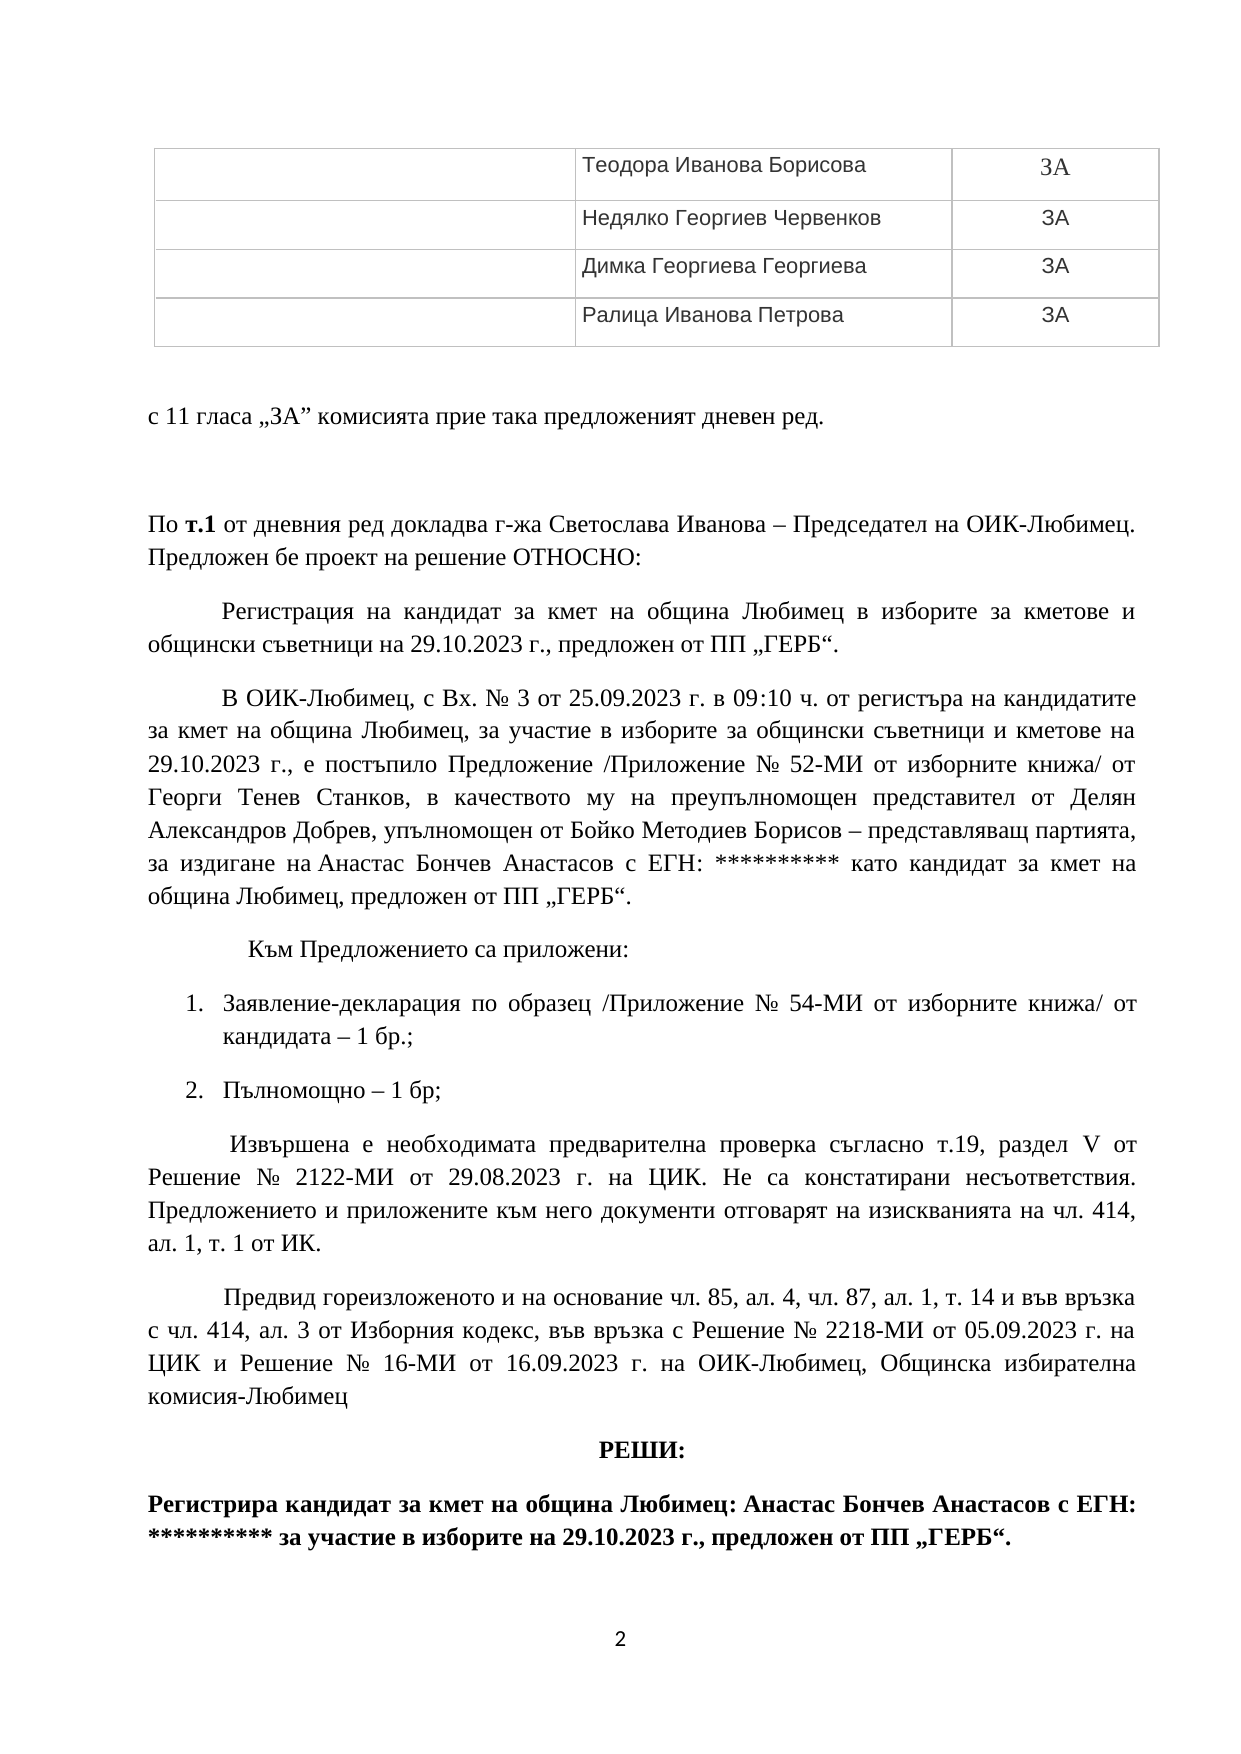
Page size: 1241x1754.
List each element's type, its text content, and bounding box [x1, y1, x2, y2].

table_cell Ралица Иванова Петрова [576, 299, 951, 346]
table_cell [155, 201, 575, 248]
list Заявление-декларация по образец /Приложение № 54-МИ от изборните книжа/ от кандидата – 1 бр.; [185, 988, 1137, 1050]
text РЕШИ: [148, 1435, 1137, 1464]
text Предвид гореизложеното и на основание чл. 85, ал. 4, чл. 87, ал. 1, т. 14 и във връзка с чл. 414, ал. 3 от Изборния кодекс, във връзка с Решение № 2218-МИ от 05.09.2023 г. на ЦИК и Решение № 16-МИ от 16.09.2023 г. на ОИК-Любимец, Общинска избирателна комисия-Любимец [148, 1282, 1137, 1410]
text По т.1 от дневния ред докладва г-жа Светослава Иванова – Председател на ОИК-Любимец. Предложен бе проект на решение ОТНОСНО: [148, 509, 1137, 571]
table_cell [155, 149, 575, 200]
table_cell ЗА [953, 299, 1158, 346]
table_cell ЗА [953, 250, 1158, 297]
table_cell ЗА [953, 201, 1158, 248]
table_cell [155, 298, 575, 346]
text Регистрира кандидат за кмет на община Любимец: Анастас Бончев Анастасов с ЕГН: ********** за участие в изборите на 29.10.2023 г., предложен от ПП „ГЕРБ“. [148, 1489, 1137, 1551]
table_cell [155, 250, 575, 297]
text В ОИК-Любимец, с Вх. № 3 от 25.09.2023 г. в 09:10 ч. от регистъра на кандидатите за кмет на община Любимец, за участие в изборите за общински съветници и кметове на 29.10.2023 г., е постъпило Предложение /Приложение № 52-МИ от изборните книжа/ от Георги Тенев Станков, в качеството му на преупълномощен представител от Делян Александров Добрев, упълномощен от Бойко Методиев Борисов – представляващ партията, за издигане на Анастас Бончев Анастасов с ЕГН: ********** като кандидат за кмет на община Любимец, предложен от ПП „ГЕРБ“. [148, 683, 1137, 909]
text Извършена е необходимата предварителна проверка съгласно т.19, раздел V от Решение № 2122-МИ от 29.08.2023 г. на ЦИК. Не са констатирани несъответствия. Предложението и приложените към него документи отговарят на изискванията на чл. 414, ал. 1, т. 1 от ИК. [148, 1129, 1137, 1257]
table_cell Димка Георгиева Георгиева [576, 250, 951, 297]
list Пълномощно – 1 бр; [185, 1075, 1137, 1104]
text с 11 гласа „ЗА” комисията прие така предложеният дневен ред. [148, 401, 1160, 430]
text Регистрация на кандидат за кмет на община Любимец в изборите за кметове и общински съветници на 29.10.2023 г., предложен от ПП „ГЕРБ“. [148, 596, 1137, 657]
table_cell Недялко Георгиев Червенков [576, 201, 951, 248]
table_cell Теодора Иванова Борисова [576, 149, 951, 200]
text Към Предложението са приложени: [148, 934, 1137, 963]
table_cell ЗА [953, 149, 1158, 200]
